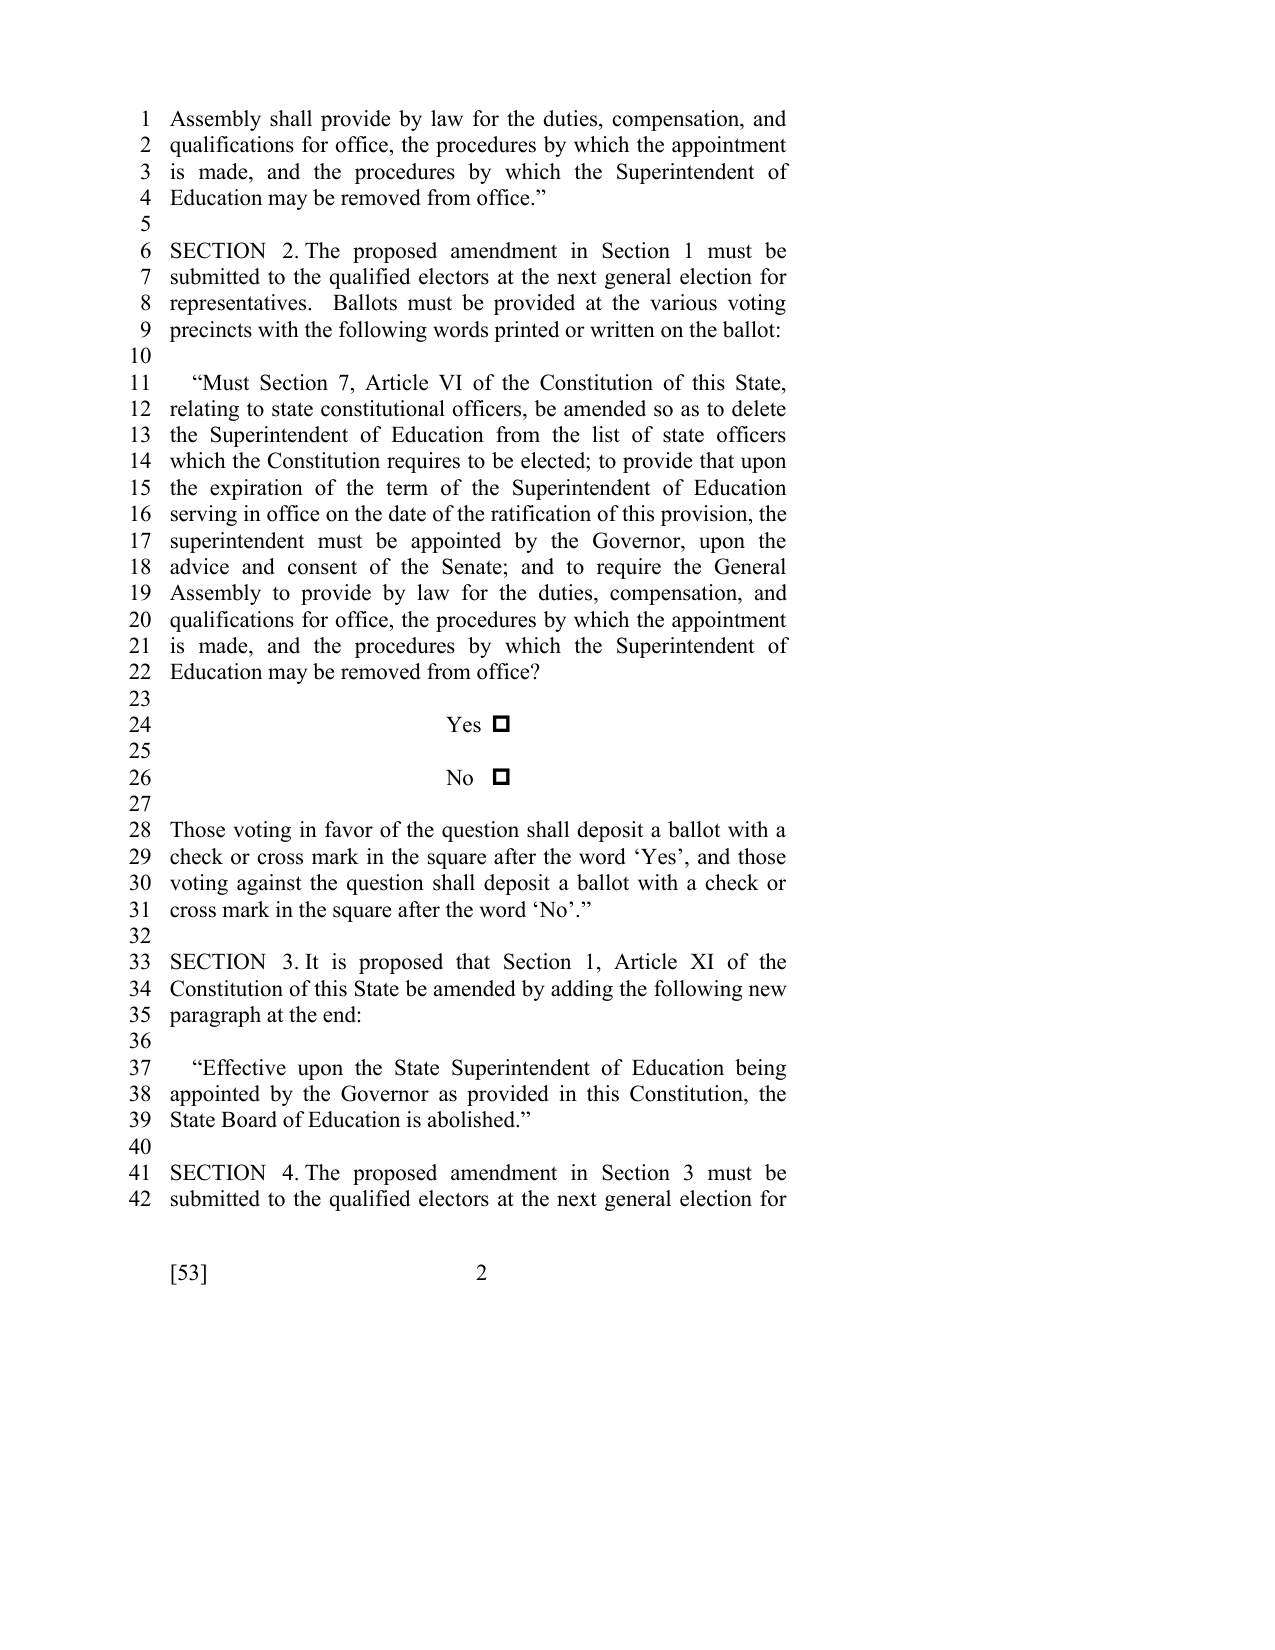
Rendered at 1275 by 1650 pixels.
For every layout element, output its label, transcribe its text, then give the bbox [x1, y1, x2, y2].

text SECTION 2. The proposed amendment in Section 1 must be submitted to the qualified electors at the next general election for representatives. Ballots must be provided at the various voting precincts with the following words printed or written on the ballot: [169, 237, 787, 342]
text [169, 105, 787, 210]
text Those voting in favor of the question shall deposit a ballot with a check or cross mark in the square after the word ‘Yes’, and those voting against the question shall deposit a ballot with a check or cross mark in the square after the word ‘No’.” [169, 817, 787, 922]
text SECTION 3. It is proposed that Section 1, Article XI of the Constitution of this State be amended by adding the following new paragraph at the end: [169, 948, 787, 1027]
text Yes  [169, 711, 787, 737]
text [169, 1159, 787, 1212]
text “Effective upon the State Superintendent of Education being appointed by the Governor as provided in this Constitution, the State Board of Education is abolished.” [169, 1054, 787, 1133]
text “Must Section 7, Article VI of the Constitution of this State, relating to state constitutional officers, be amended so as to delete the Superintendent of Education from the list of state officers which the Constitution requires to be elected; to provide that upon the expiration of the term of the Superintendent of Education serving in office on the date of the ratification of this provision, the superintendent must be appointed by the Governor, upon the advice and consent of the Senate; and to require the General Assembly to provide by law for the duties, compensation, and qualifications for office, the procedures by which the appointment is made, and the procedures by which the Superintendent of Education may be removed from office? [169, 368, 787, 685]
text No  [169, 764, 787, 790]
